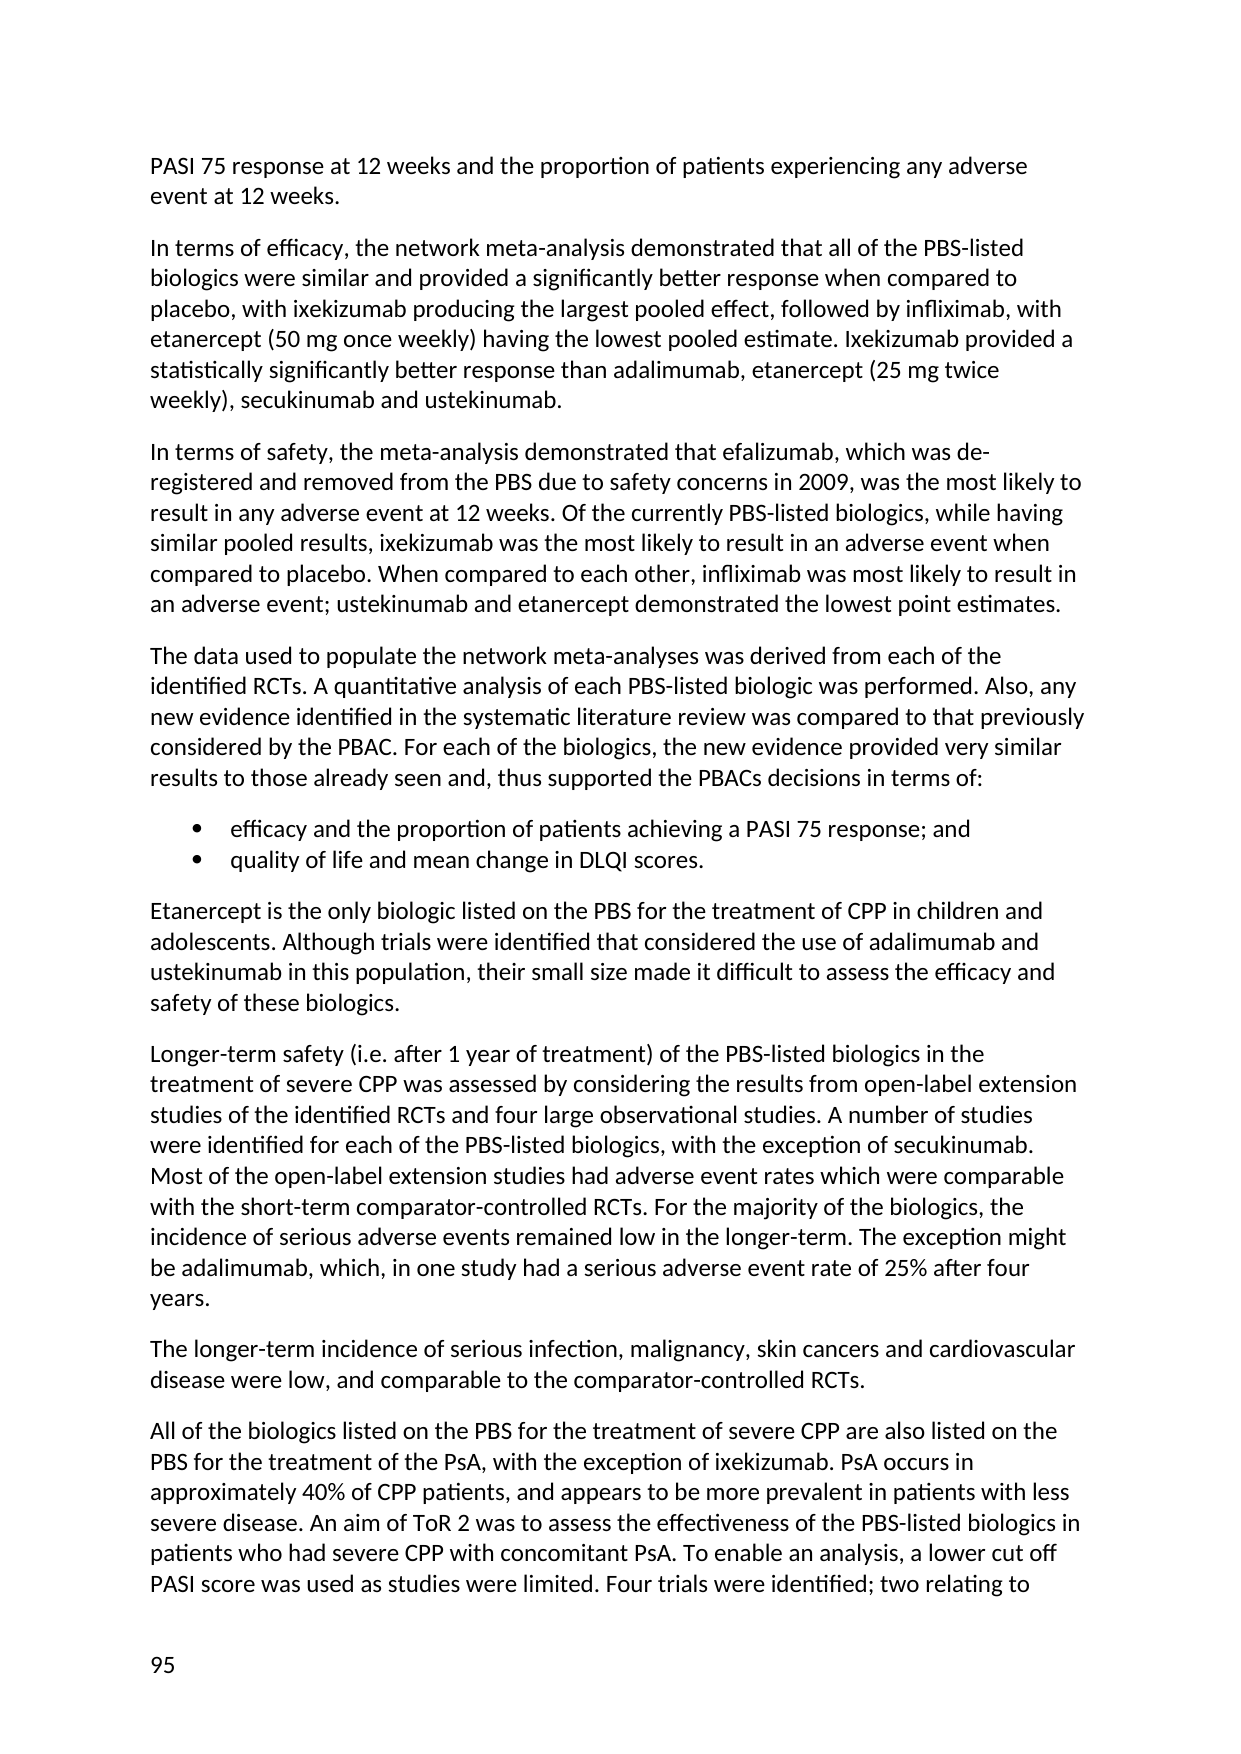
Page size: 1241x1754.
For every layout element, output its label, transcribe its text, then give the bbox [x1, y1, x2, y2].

list efficacy and the proportion of patients achieving a PASI 75 response; and [193, 813, 1090, 844]
text In terms of efficacy, the network meta-analysis demonstrated that all of the PBS-listed biologics were similar and provided a significantly better response when compared to placebo, with ixekizumab producing the largest pooled effect, followed by infliximab, with etanercept (50 mg once weekly) having the lowest pooled estimate. Ixekizumab provided a statistically significantly better response than adalimumab, etanercept (25 mg twice weekly), secukinumab and ustekinumab. [150, 232, 1090, 415]
text The longer-term incidence of serious infection, malignancy, skin cancers and cardiovascular disease were low, and comparable to the comparator-controlled RCTs. [150, 1333, 1090, 1394]
text Longer-term safety (i.e. after 1 year of treatment) of the PBS-listed biologics in the treatment of severe CPP was assessed by considering the results from open-label extension studies of the identified RCTs and four large observational studies. A number of studies were identified for each of the PBS-listed biologics, with the exception of secukinumab. Most of the open-label extension studies had adverse event rates which were comparable with the short-term comparator-controlled RCTs. For the majority of the biologics, the incidence of serious adverse events remained low in the longer-term. The exception might be adalimumab, which, in one study had a serious adverse event rate of 25% after four years. [150, 1038, 1090, 1313]
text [150, 1415, 1090, 1598]
text The data used to populate the network meta-analyses was derived from each of the identified RCTs. A quantitative analysis of each PBS-listed biologic was performed. Also, any new evidence identified in the systematic literature review was compared to that previously considered by the PBAC. For each of the biologics, the new evidence provided very similar results to those already seen and, thus supported the PBACs decisions in terms of: [150, 640, 1090, 792]
text Etanercept is the only biologic listed on the PBS for the treatment of CPP in children and adolescents. Although trials were identified that considered the use of adalimumab and ustekinumab in this population, their small size made it difficult to assess the efficacy and safety of these biologics. [150, 895, 1090, 1017]
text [150, 150, 1090, 211]
text In terms of safety, the meta-analysis demonstrated that efalizumab, which was de-registered and removed from the PBS due to safety concerns in 2009, was the most likely to result in any adverse event at 12 weeks. Of the currently PBS-listed biologics, while having similar pooled results, ixekizumab was the most likely to result in an adverse event when compared to placebo. When compared to each other, infliximab was most likely to result in an adverse event; ustekinumab and etanercept demonstrated the lowest point estimates. [150, 436, 1090, 619]
list quality of life and mean change in DLQI scores. [193, 844, 1090, 874]
